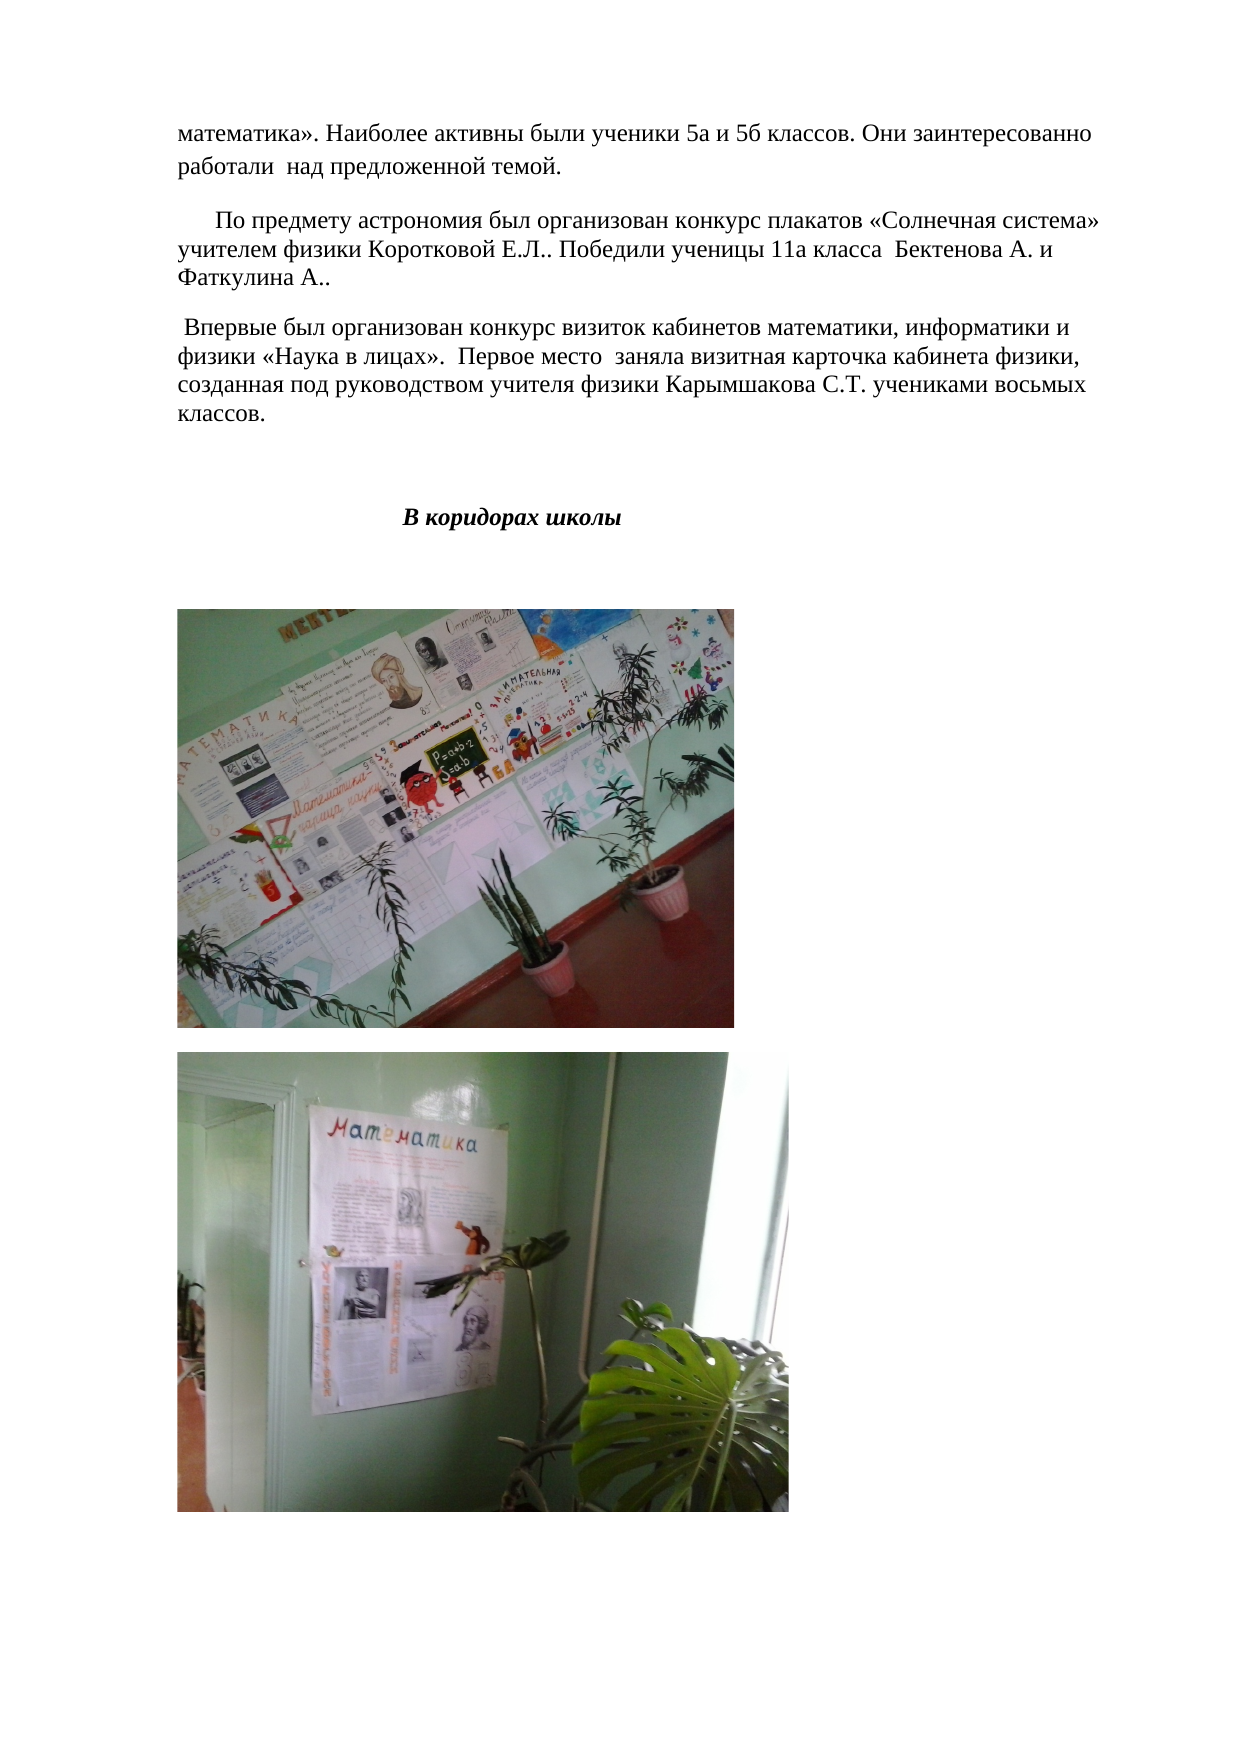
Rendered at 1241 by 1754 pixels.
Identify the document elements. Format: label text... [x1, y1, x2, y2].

text По предмету астрономия был организован конкурс плакатов «Солнечная система» учителем физики Коротковой Е.Л.. Победили ученицы 11а класса Бектенова А. и Фаткулина А.. [177, 205, 1152, 291]
text В коридорах школы [177, 502, 1152, 531]
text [177, 118, 1152, 180]
picture [177, 1052, 789, 1512]
text Впервые был организован конкурс визиток кабинетов математики, информатики и физики «Наука в лицах». Первое место заняла визитная карточка кабинета физики, созданная под руководством учителя физики Карымшакова С.Т. учениками восьмых классов. [177, 312, 1152, 427]
picture [177, 609, 735, 1028]
